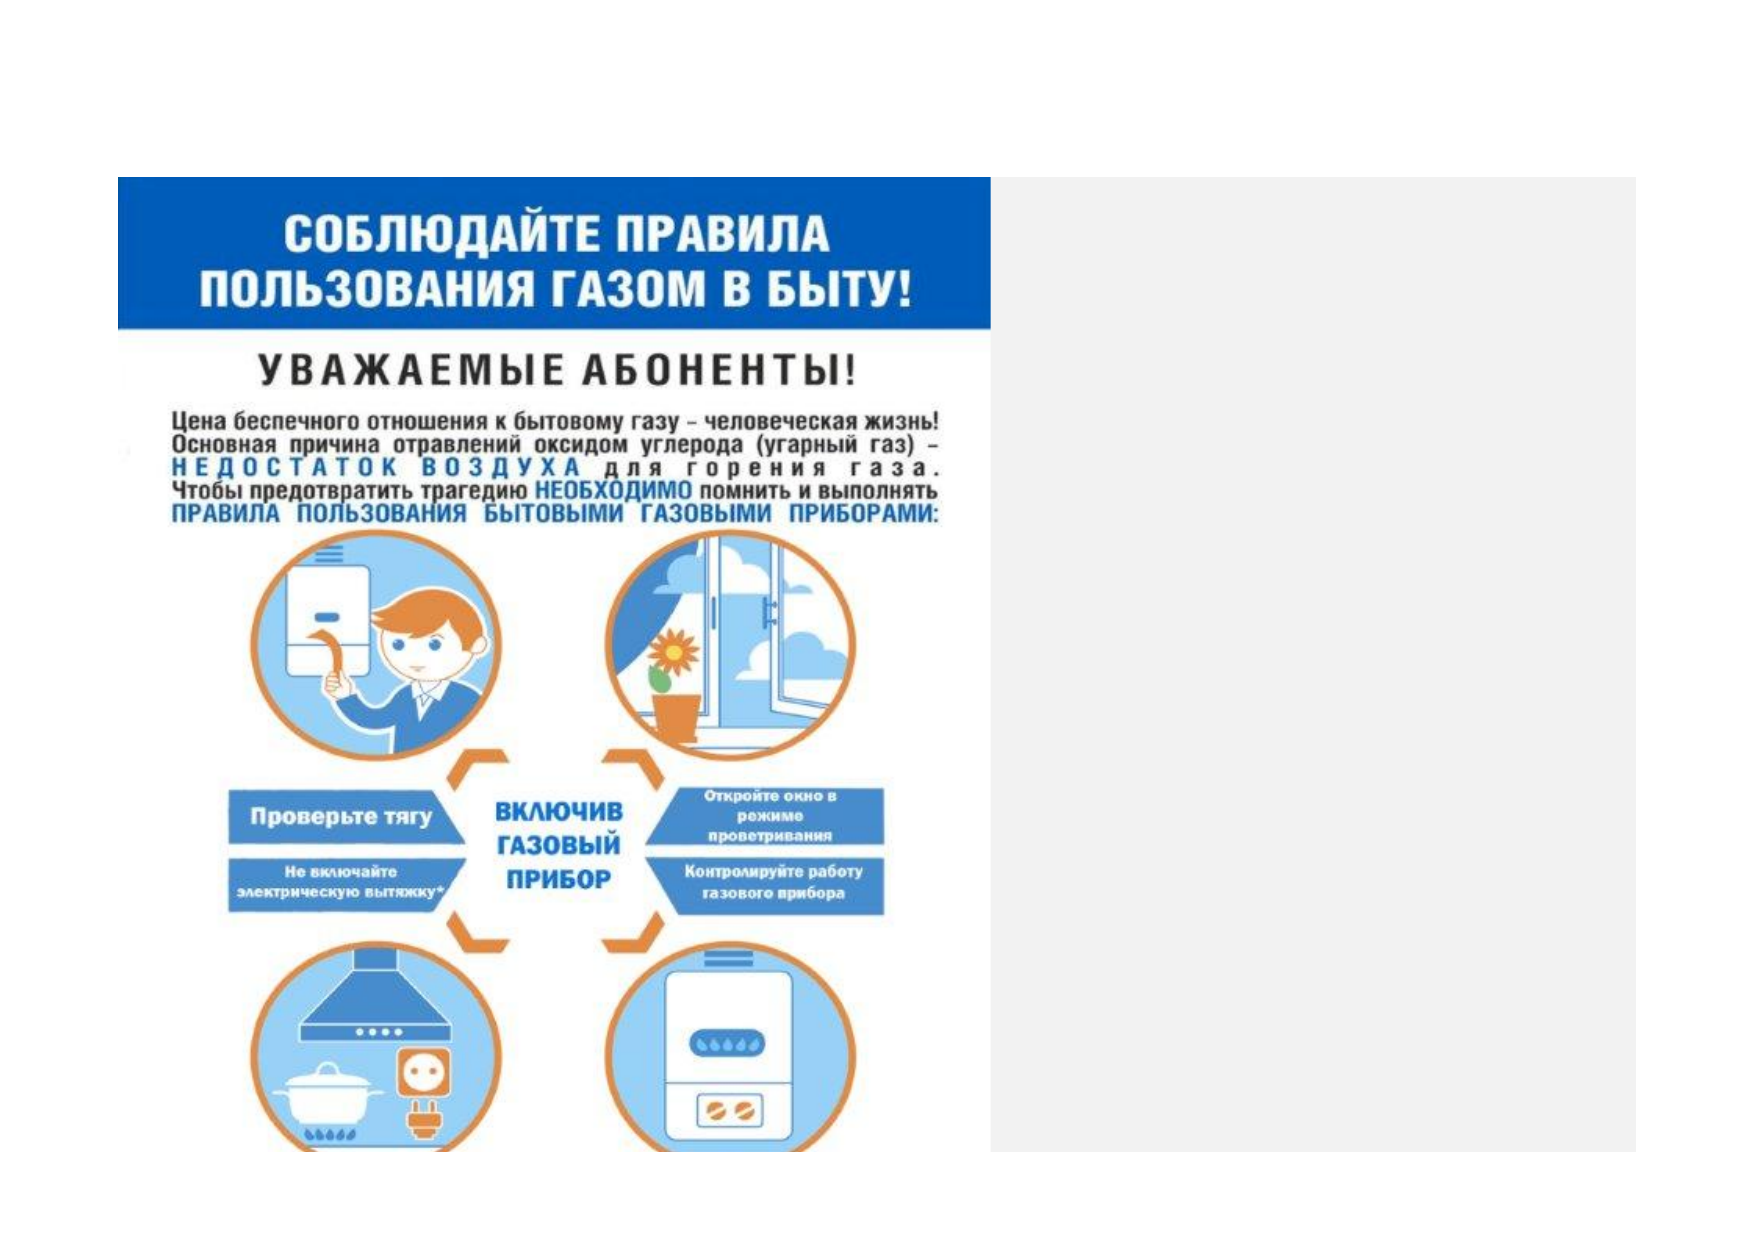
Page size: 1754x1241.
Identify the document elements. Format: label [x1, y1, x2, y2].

picture [118, 177, 991, 1152]
